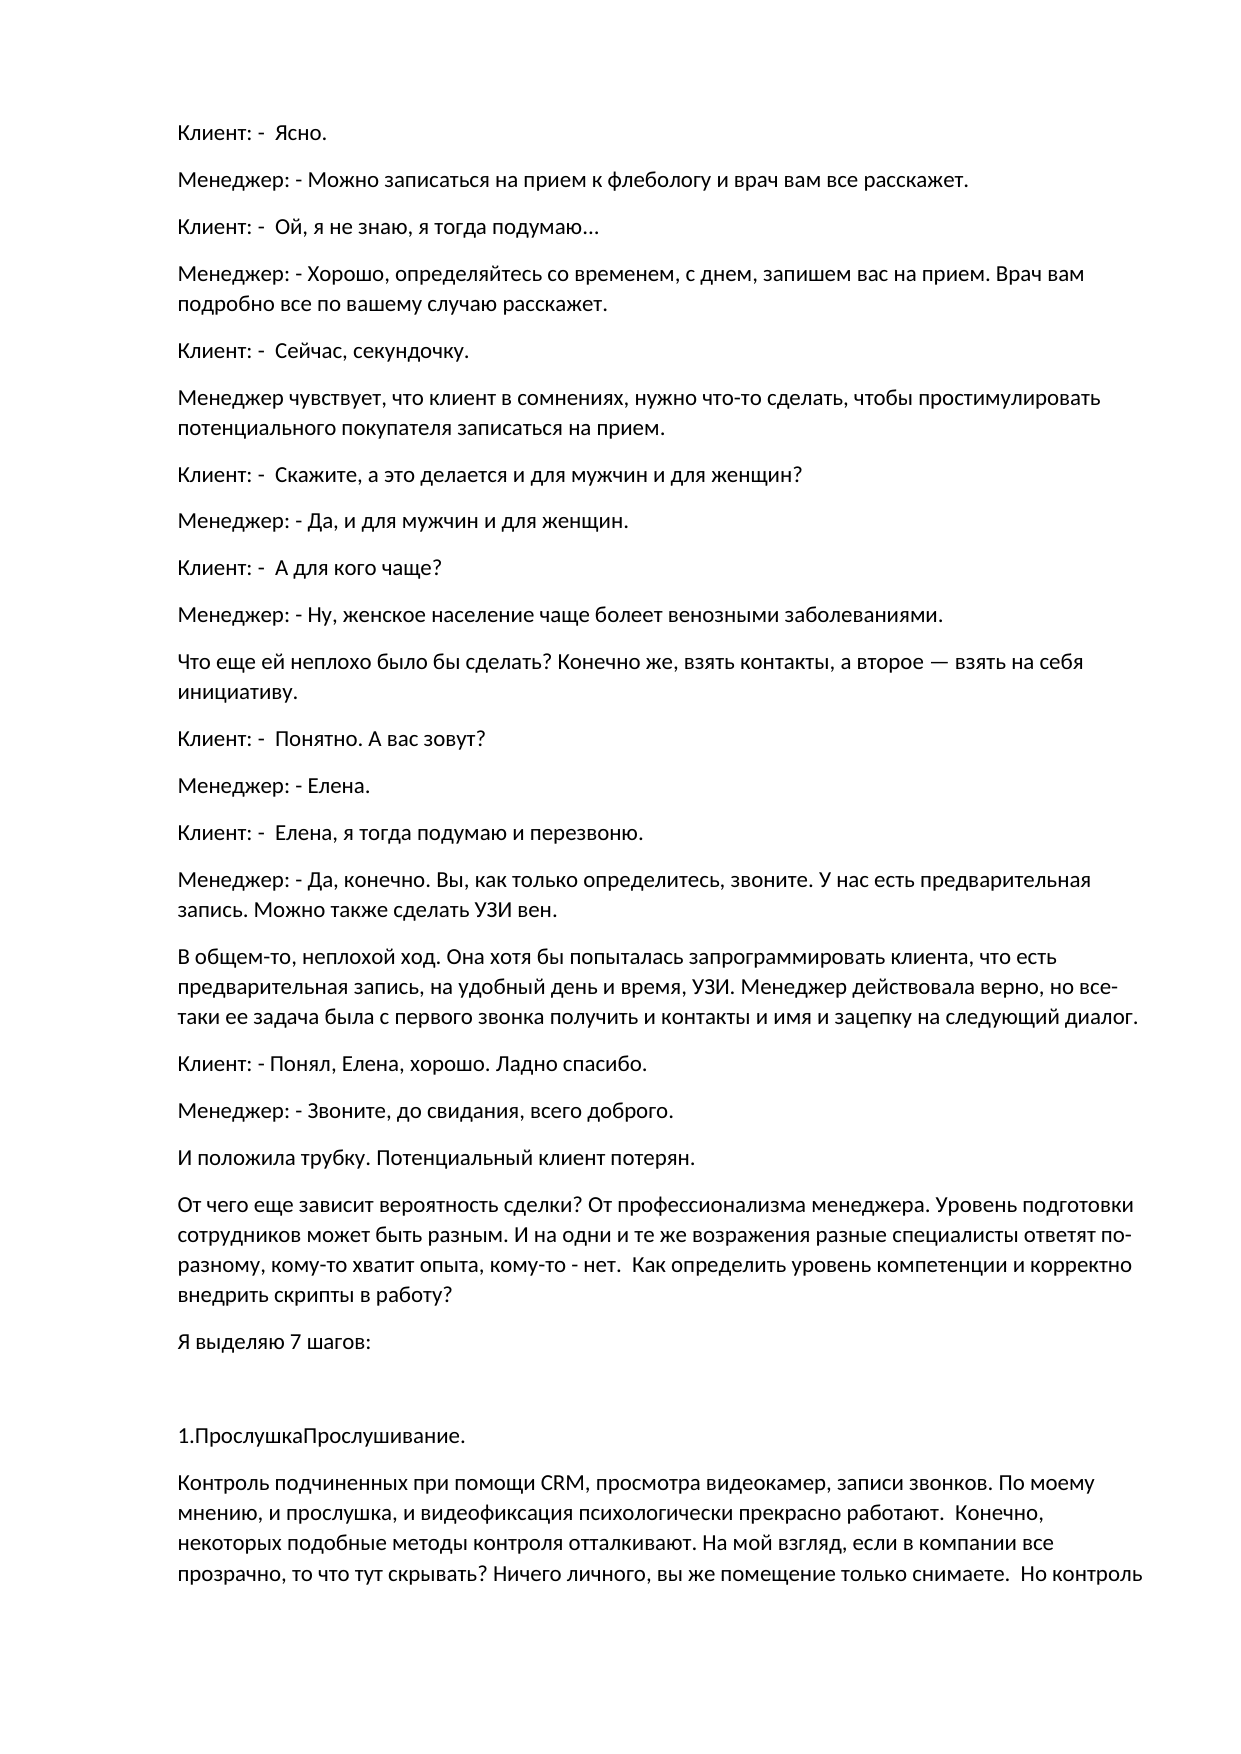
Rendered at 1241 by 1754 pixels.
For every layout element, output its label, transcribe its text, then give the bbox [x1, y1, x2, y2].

text И положила трубку. Потенциальный клиент потерян. [177, 1143, 1152, 1171]
text Клиент: - Ой, я не знаю, я тогда подумаю... [177, 212, 1152, 240]
text Менеджер: - Звоните, до свидания, всего доброго. [177, 1096, 1152, 1124]
text Клиент: - Ясно. [177, 118, 1152, 146]
text От чего еще зависит вероятность сделки? От профессионализма менеджера. Уровень подготовки сотрудников может быть разным. И на одни и те же возражения разные специалисты ответят по-разному, кому-то хватит опыта, кому-то - нет. Как определить уровень компетенции и корректно внедрить скрипты в работу? [177, 1190, 1152, 1309]
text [177, 1468, 1152, 1587]
text Менеджер: - Ну, женское население чаще болеет венозными заболеваниями. [177, 600, 1152, 628]
text Менеджер: - Хорошо, определяйтесь со временем, с днем, запишем вас на прием. Врач вам подробно все по вашему случаю расскажет. [177, 259, 1152, 317]
text Менеджер: - Можно записаться на прием к флебологу и врач вам все расскажет. [177, 165, 1152, 193]
text Клиент: - Понял, Елена, хорошо. Ладно спасибо. [177, 1049, 1152, 1077]
text Клиент: - А для кого чаще? [177, 553, 1152, 582]
text 1.ПрослушкаПрослушивание. [177, 1421, 1152, 1449]
text Менеджер чувствует, что клиент в сомнениях, нужно что-то сделать, чтобы простимулировать потенциального покупателя записаться на прием. [177, 383, 1152, 441]
text Клиент: - Скажите, а это делается и для мужчин и для женщин? [177, 460, 1152, 488]
text Что еще ей неплохо было бы сделать? Конечно же, взять контакты, а второе — взять на себя инициативу. [177, 647, 1152, 706]
text Менеджер: - Да, и для мужчин и для женщин. [177, 507, 1152, 535]
text Клиент: - Сейчас, секундочку. [177, 336, 1152, 364]
text Менеджер: - Да, конечно. Вы, как только определитесь, звоните. У нас есть предварительная запись. Можно также сделать УЗИ вен. [177, 865, 1152, 923]
text Я выделяю 7 шагов: [177, 1327, 1152, 1356]
text Менеджер: - Елена. [177, 771, 1152, 799]
text В общем-то, неплохой ход. Она хотя бы попыталась запрограммировать клиента, что есть предварительная запись, на удобный день и время, УЗИ. Менеджер действовала верно, но все-таки ее задача была с первого звонка получить и контакты и имя и зацепку на следующий диалог. [177, 942, 1152, 1031]
text Клиент: - Понятно. А вас зовут? [177, 724, 1152, 752]
text Клиент: - Елена, я тогда подумаю и перезвоню. [177, 818, 1152, 846]
